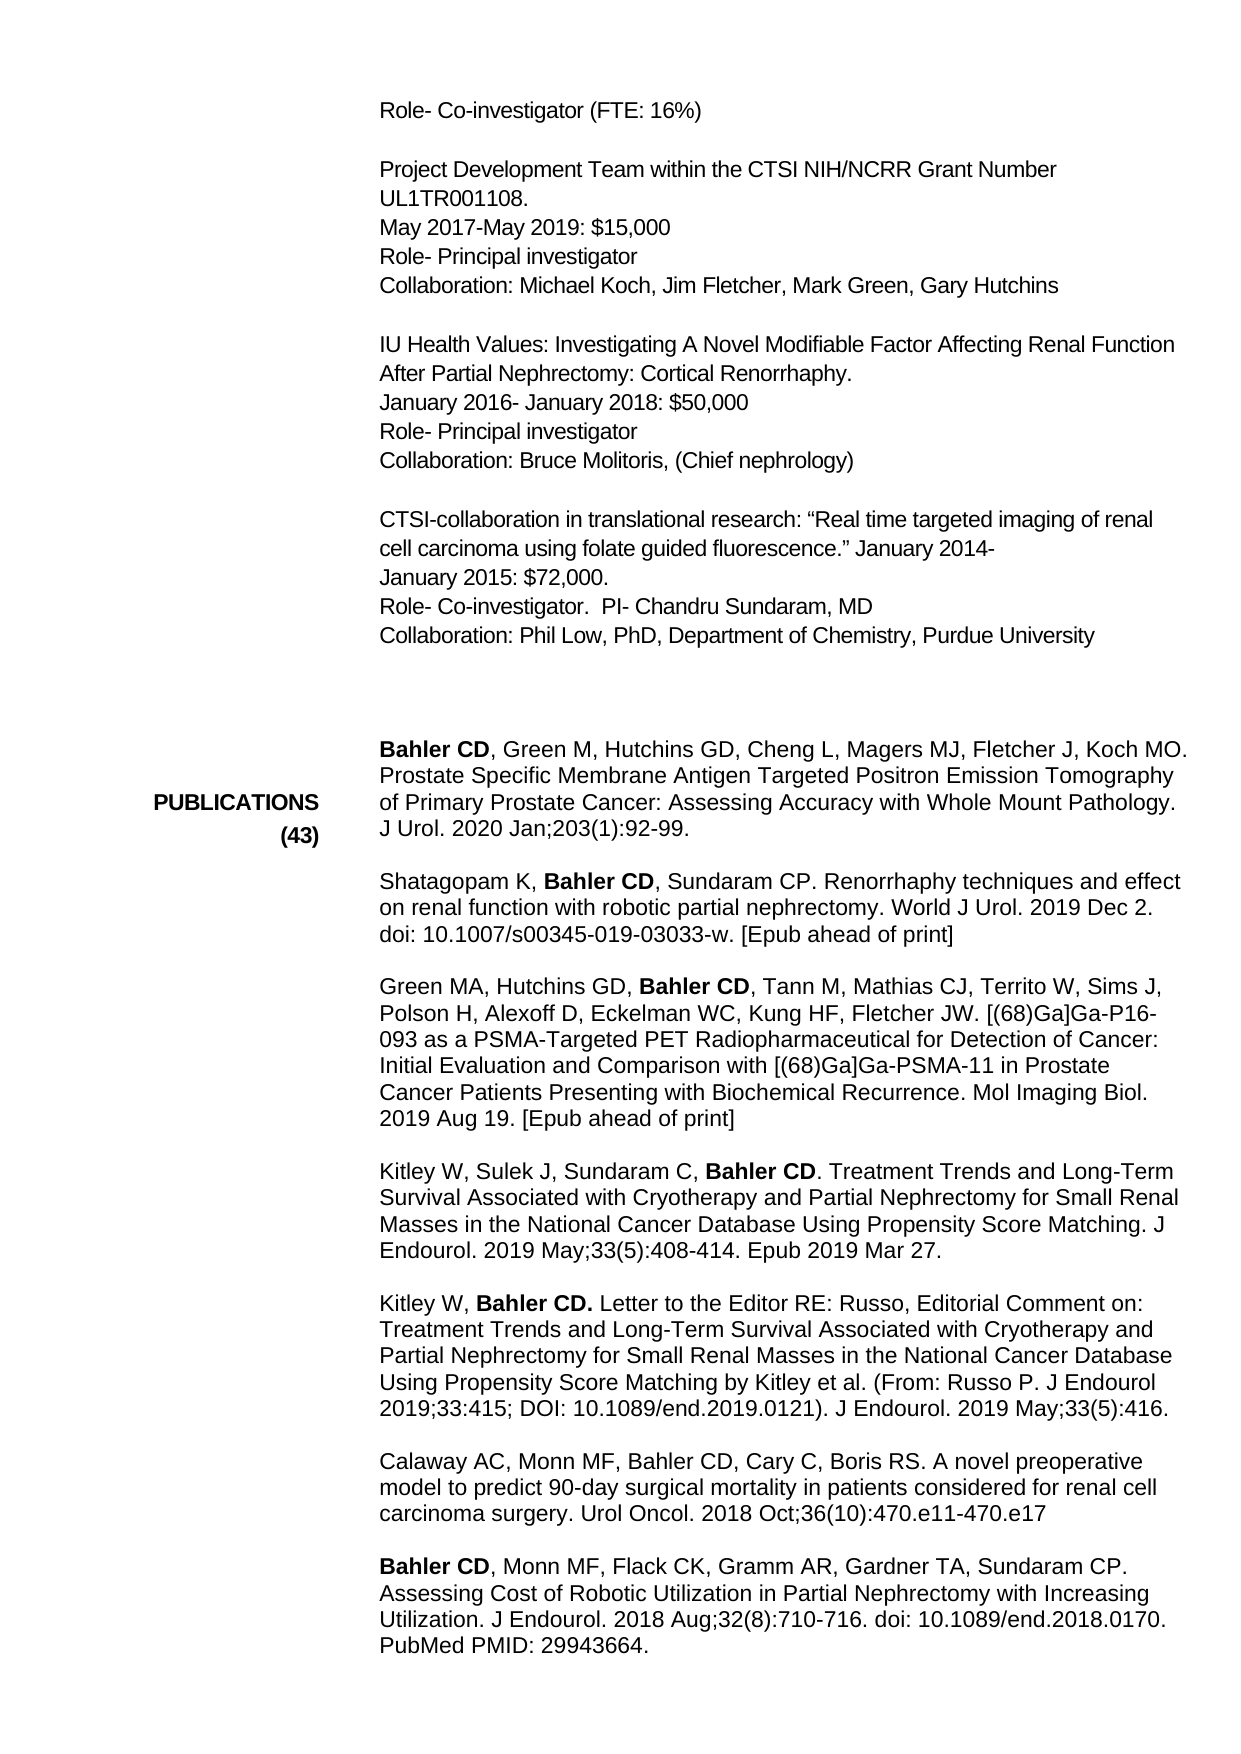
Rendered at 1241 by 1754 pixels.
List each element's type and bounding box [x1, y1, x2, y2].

table_header [331, 95, 1200, 1658]
table_header [119, 95, 331, 1658]
